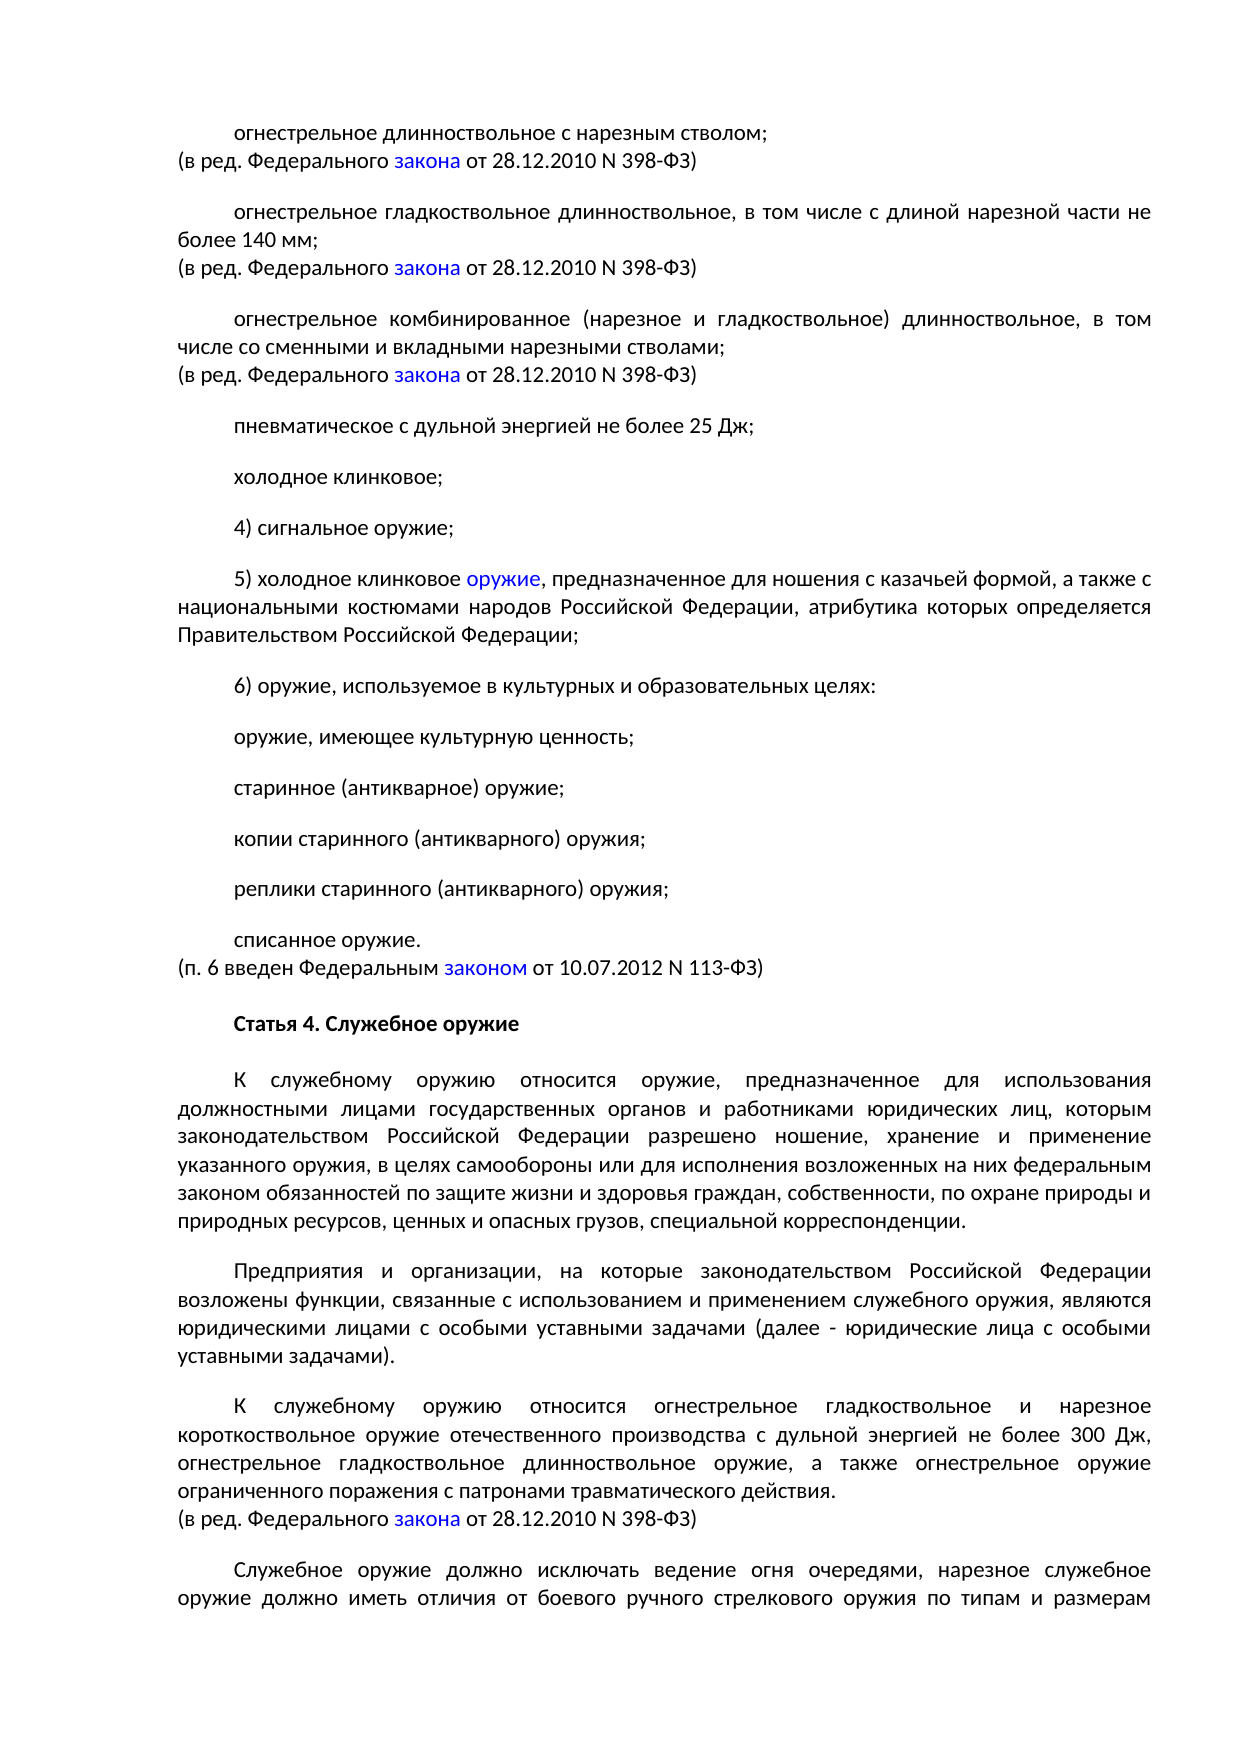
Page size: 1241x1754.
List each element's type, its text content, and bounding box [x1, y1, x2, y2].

text огнестрельное длинноствольное с нарезным стволом; [177, 118, 1152, 146]
text (в ред. Федерального закона от 28.12.2010 N 398-ФЗ) [177, 253, 1152, 281]
text реплики старинного (антикварного) оружия; [177, 874, 1152, 903]
text (в ред. Федерального закона от 28.12.2010 N 398-ФЗ) [177, 1504, 1152, 1532]
text (в ред. Федерального закона от 28.12.2010 N 398-ФЗ) [177, 146, 1152, 174]
text копии старинного (антикварного) оружия; [177, 824, 1152, 852]
text холодное клинковое; [177, 462, 1152, 490]
text огнестрельное гладкоствольное длинноствольное, в том числе с длиной нарезной части не более 140 мм; [177, 197, 1152, 253]
text 5) холодное клинковое оружие, предназначенное для ношения с казачьей формой, а также с национальными костюмами народов Российской Федерации, атрибутика которых определяется Правительством Российской Федерации; [177, 564, 1152, 648]
text (в ред. Федерального закона от 28.12.2010 N 398-ФЗ) [177, 360, 1152, 388]
text К служебному оружию относится оружие, предназначенное для использования должностными лицами государственных органов и работниками юридических лиц, которым законодательством Российской Федерации разрешено ношение, хранение и применение указанного оружия, в целях самообороны или для исполнения возложенных на них федеральным законом обязанностей по защите жизни и здоровья граждан, собственности, по охране природы и природных ресурсов, ценных и опасных грузов, специальной корреспонденции. [177, 1066, 1152, 1234]
text оружие, имеющее культурную ценность; [177, 722, 1152, 750]
text (п. 6 введен Федеральным законом от 10.07.2012 N 113-ФЗ) [177, 953, 1152, 982]
text К служебному оружию относится огнестрельное гладкоствольное и нарезное короткоствольное оружие отечественного производства с дульной энергией не более 300 Дж, огнестрельное гладкоствольное длинноствольное оружие, а также огнестрельное оружие ограниченного поражения с патронами травматического действия. [177, 1392, 1152, 1504]
text списанное оружие. [177, 926, 1152, 953]
text Предприятия и организации, на которые законодательством Российской Федерации возложены функции, связанные с использованием и применением служебного оружия, являются юридическими лицами с особыми уставными задачами (далее - юридические лица с особыми уставными задачами). [177, 1257, 1152, 1369]
text 4) сигнальное оружие; [177, 513, 1152, 541]
text 6) оружие, используемое в культурных и образовательных целях: [177, 671, 1152, 699]
text огнестрельное комбинированное (нарезное и гладкоствольное) длинноствольное, в том числе со сменными и вкладными нарезными стволами; [177, 304, 1152, 360]
text пневматическое с дульной энергией не более 25 Дж; [177, 411, 1152, 439]
text старинное (антикварное) оружие; [177, 773, 1152, 801]
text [177, 1555, 1152, 1611]
title Статья 4. Служебное оружие [177, 1009, 1152, 1038]
